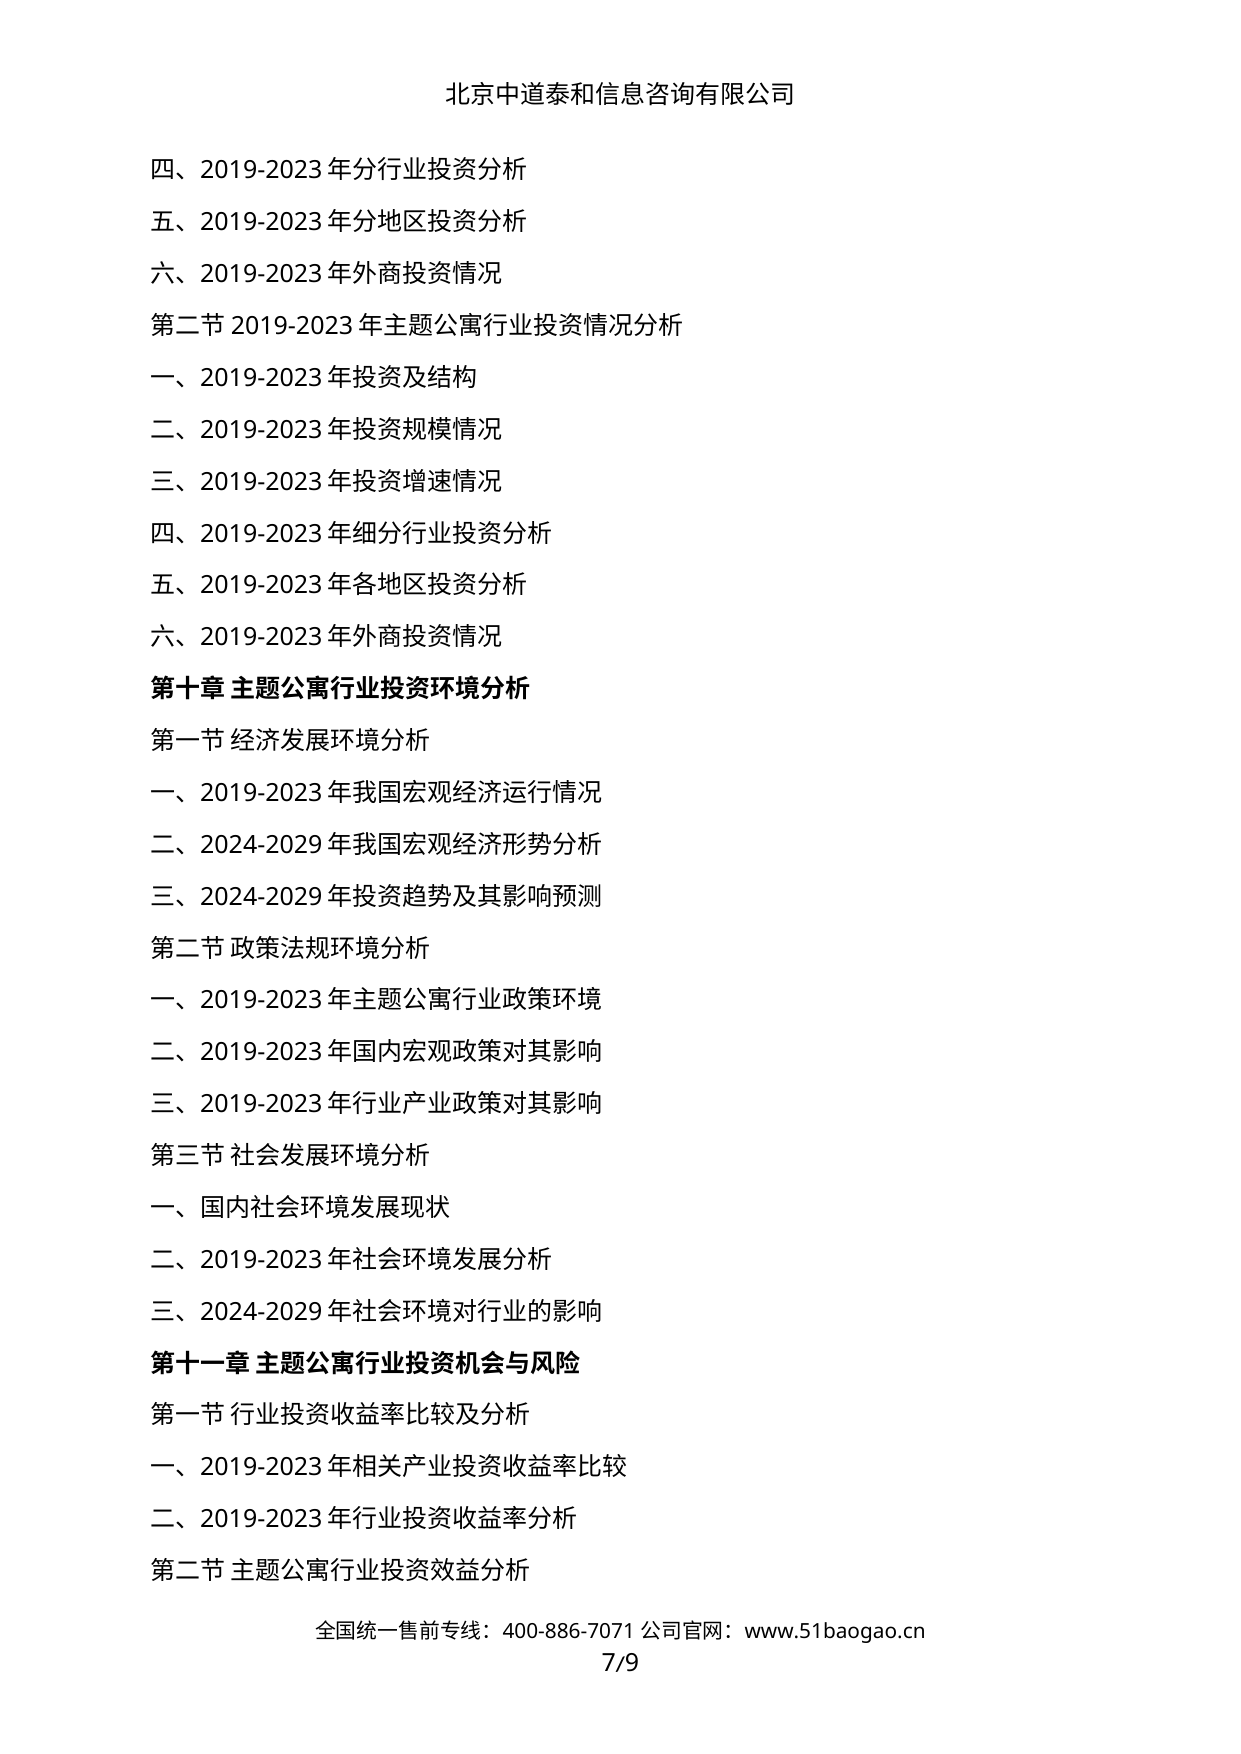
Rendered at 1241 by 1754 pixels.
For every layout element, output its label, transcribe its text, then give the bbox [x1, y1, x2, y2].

text 第二节 政策法规环境分析 [150, 928, 1090, 964]
text 六、2019-2023年外商投资情况 [150, 254, 1090, 290]
text 第三节 社会发展环境分析 [150, 1136, 1090, 1172]
text 三、2019-2023年行业产业政策对其影响 [150, 1084, 1090, 1120]
text 三、2024-2029年投资趋势及其影响预测 [150, 876, 1090, 912]
text 二、2019-2023年社会环境发展分析 [150, 1239, 1090, 1276]
text 一、2019-2023年投资及结构 [150, 357, 1090, 394]
text 一、2019-2023年我国宏观经济运行情况 [150, 772, 1090, 809]
text 一、国内社会环境发展现状 [150, 1187, 1090, 1224]
text 四、2019-2023年分行业投资分析 [150, 150, 1090, 186]
text 四、2019-2023年细分行业投资分析 [150, 513, 1090, 549]
text 第一节 行业投资收益率比较及分析 [150, 1395, 1090, 1431]
text 一、2019-2023年主题公寓行业政策环境 [150, 980, 1090, 1016]
text 五、2019-2023年各地区投资分析 [150, 565, 1090, 601]
text 第十一章 主题公寓行业投资机会与风险 [150, 1343, 1090, 1379]
text 第二节 2019-2023年主题公寓行业投资情况分析 [150, 306, 1090, 342]
text 五、2019-2023年分地区投资分析 [150, 202, 1090, 238]
text 六、2019-2023年外商投资情况 [150, 617, 1090, 653]
text 二、2019-2023年行业投资收益率分析 [150, 1499, 1090, 1535]
text 二、2019-2023年国内宏观政策对其影响 [150, 1032, 1090, 1068]
text 三、2024-2029年社会环境对行业的影响 [150, 1291, 1090, 1327]
text 三、2019-2023年投资增速情况 [150, 461, 1090, 497]
text 二、2024-2029年我国宏观经济形势分析 [150, 824, 1090, 861]
text 第一节 经济发展环境分析 [150, 721, 1090, 757]
text 一、2019-2023年相关产业投资收益率比较 [150, 1447, 1090, 1483]
text 第二节 主题公寓行业投资效益分析 [150, 1551, 1090, 1587]
text 二、2019-2023年投资规模情况 [150, 409, 1090, 446]
text 第十章 主题公寓行业投资环境分析 [150, 669, 1090, 705]
